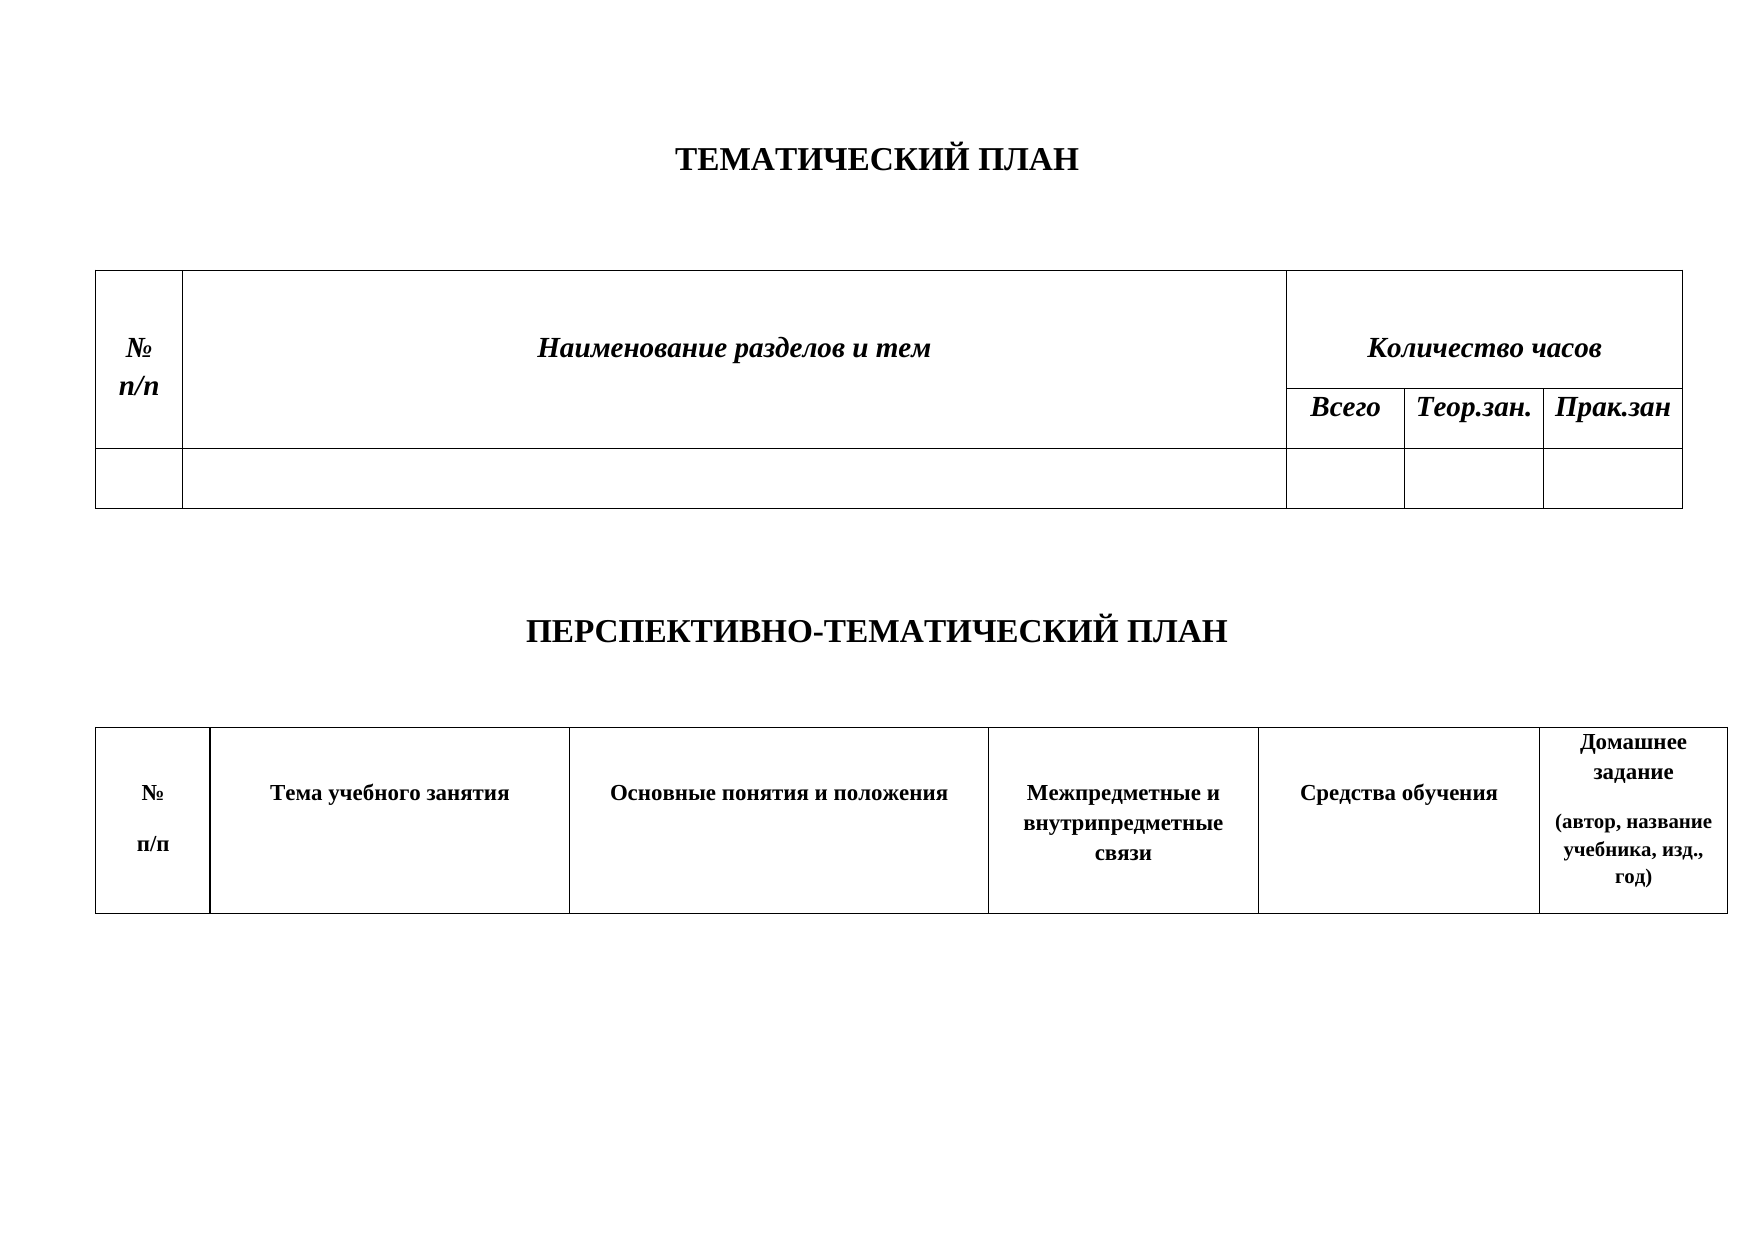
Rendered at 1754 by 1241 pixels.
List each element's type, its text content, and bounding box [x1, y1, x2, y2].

table_header № п/п [96, 271, 182, 447]
text ТЕМАТИЧЕСКИЙ ПЛАН [118, 140, 1636, 178]
table_cell [1405, 449, 1543, 508]
table_cell [1544, 449, 1682, 508]
table_header Количество часов [1287, 271, 1682, 388]
table_header Средства обучения [1259, 728, 1539, 913]
table_cell Прак.зан [1544, 389, 1682, 447]
table_header № п/п [96, 728, 209, 913]
table_cell Всего [1287, 389, 1404, 447]
table_header Наименование разделов и тем [183, 271, 1286, 447]
table_header Межпредметные и внутрипредметные связи [989, 728, 1258, 913]
text ПЕРСПЕКТИВНО-ТЕМАТИЧЕСКИЙ ПЛАН [118, 611, 1636, 649]
table_header Домашнее задание (автор, название учебника, изд., год) [1540, 728, 1727, 913]
table_cell [96, 449, 182, 508]
table_cell [183, 449, 1286, 508]
table_header Тема учебного занятия [211, 728, 569, 913]
table_cell Теор.зан. [1405, 389, 1543, 447]
table_header Основные понятия и положения [570, 728, 988, 913]
table_cell [1287, 449, 1404, 508]
